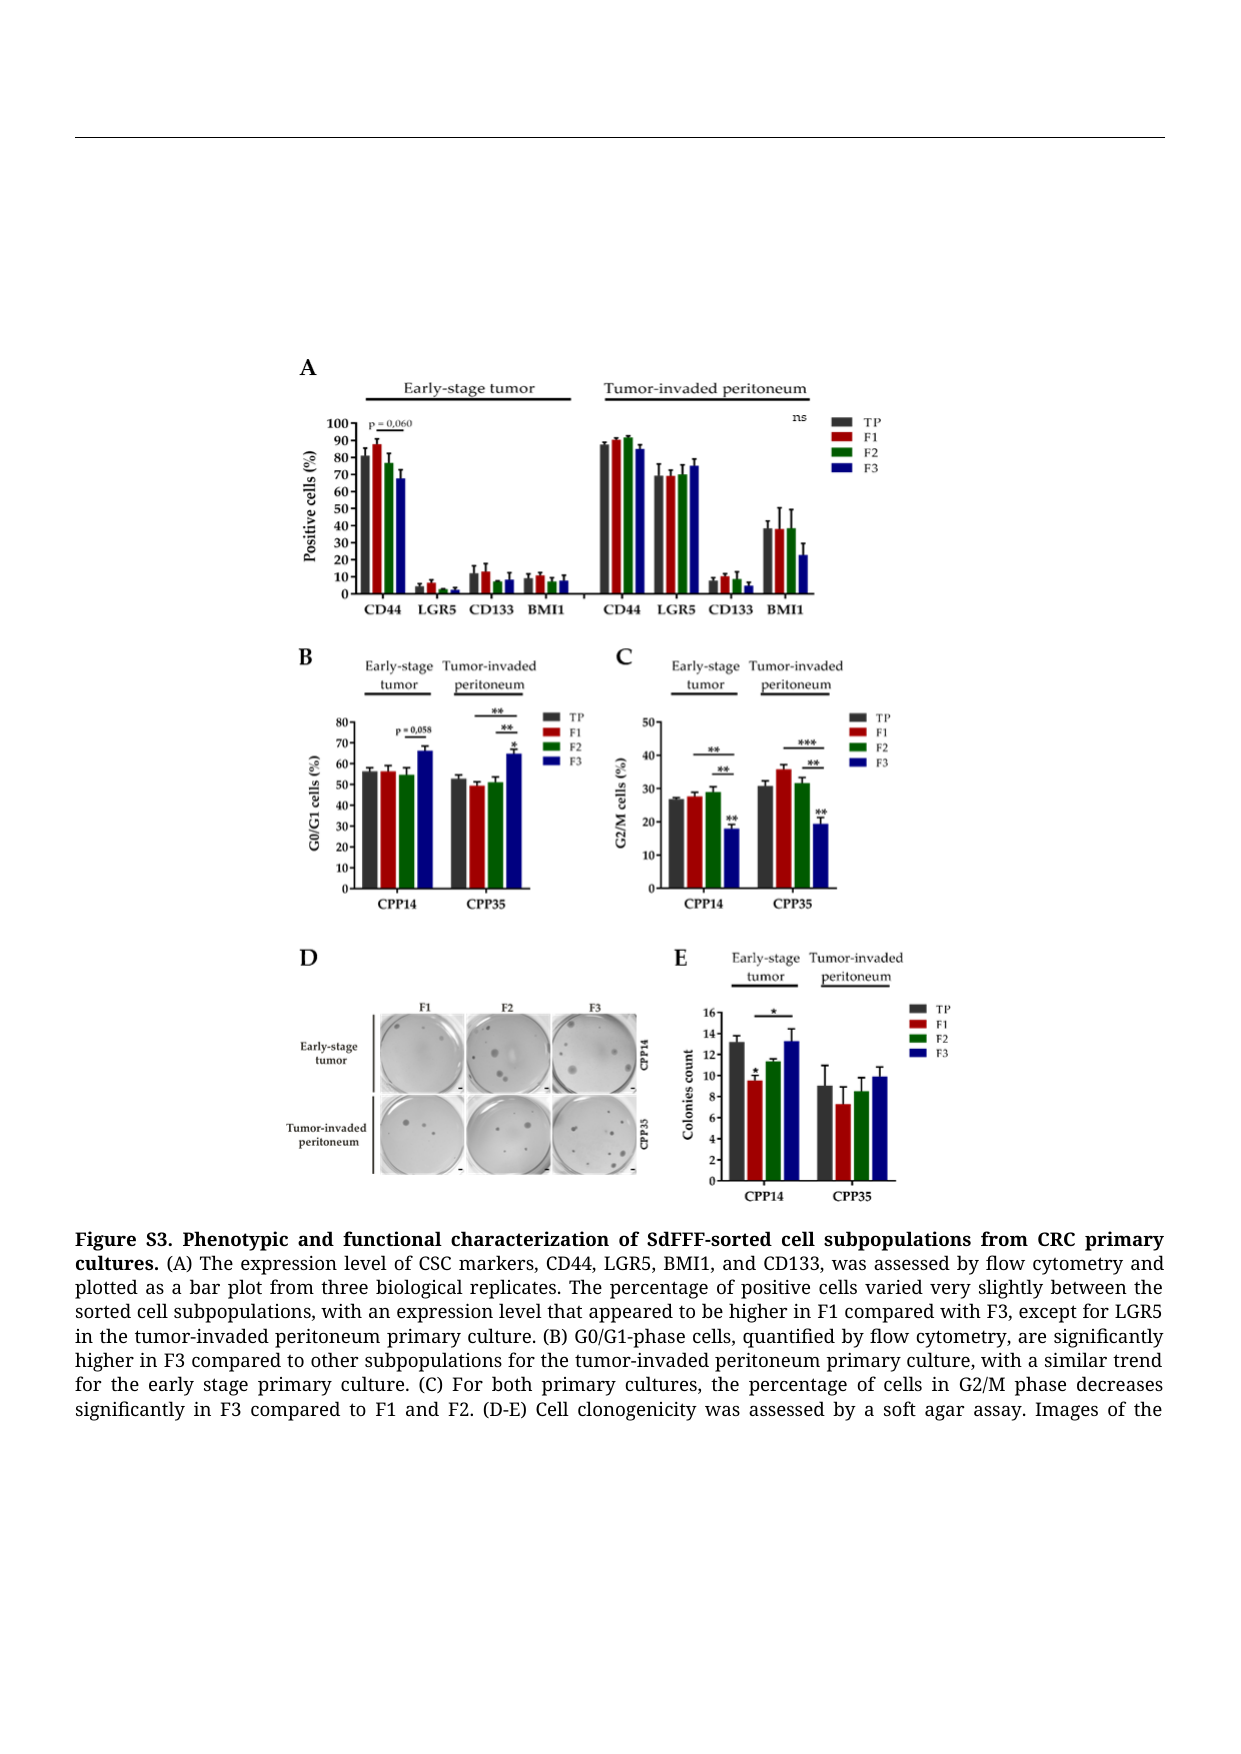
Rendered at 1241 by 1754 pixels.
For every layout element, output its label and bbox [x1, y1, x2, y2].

picture [279, 346, 962, 1215]
text [75, 1227, 1165, 1421]
